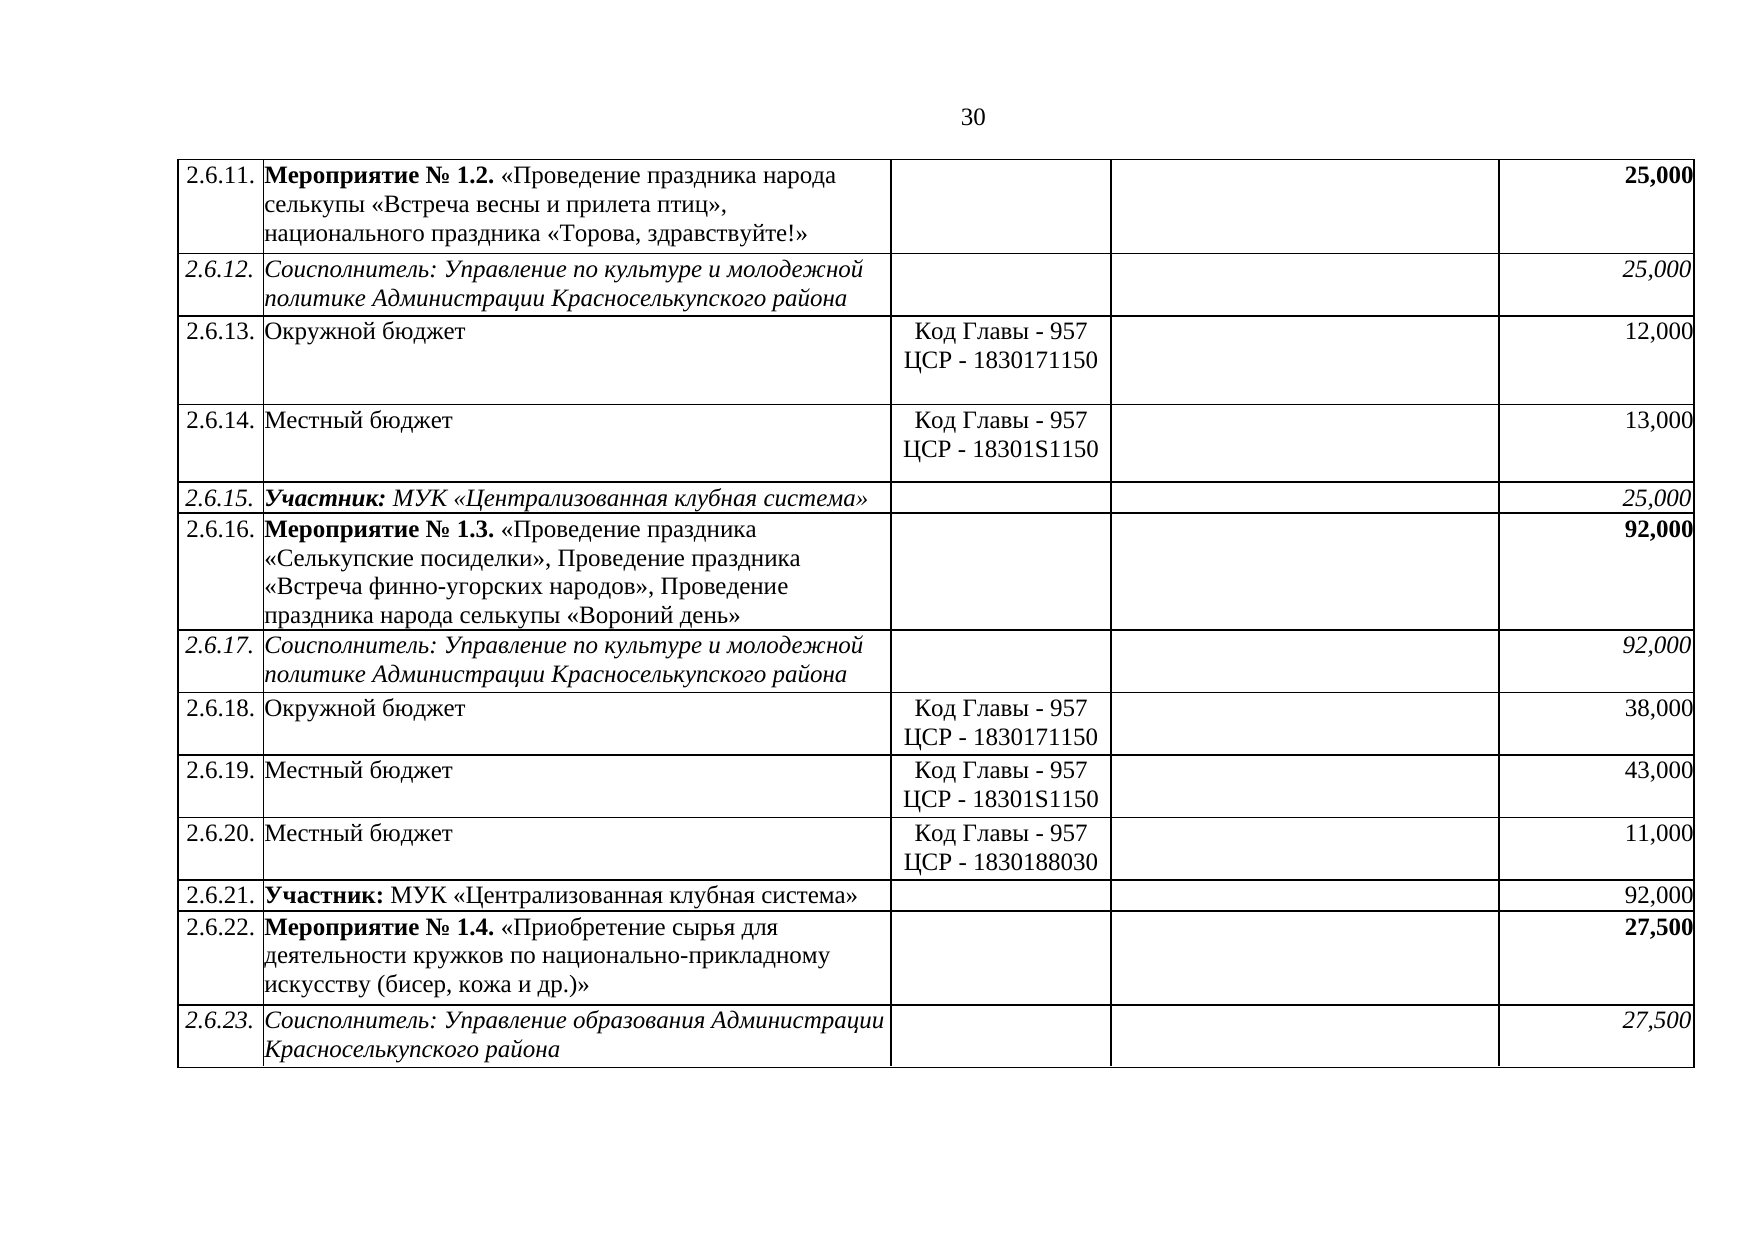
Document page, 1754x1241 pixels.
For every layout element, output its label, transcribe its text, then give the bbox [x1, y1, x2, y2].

table_cell [892, 483, 1110, 512]
table_cell [892, 254, 1110, 315]
table_cell [1112, 631, 1498, 691]
table_cell [1112, 483, 1498, 512]
table_cell Код Главы - 957 ЦСР - 1830171150 [892, 693, 1110, 754]
table_cell [1112, 693, 1498, 754]
table_cell Соисполнитель: Управление по культуре и молодежной политике Администрации Красноселькупского района [264, 631, 890, 691]
table_cell 2.6.22. [179, 912, 263, 1004]
table_cell Мероприятие № 1.2. «Проведение праздника народа селькупы «Встреча весны и прилета птиц», национального праздника «Торова, здравствуйте!» [264, 160, 890, 252]
table_cell 2.6.17. [179, 631, 263, 691]
table_cell [1112, 912, 1498, 1004]
table_cell [892, 912, 1110, 1004]
table_cell 92,000 [1500, 514, 1693, 629]
table_cell Местный бюджет [264, 756, 890, 816]
table_cell Участник: МУК «Централизованная клубная система» [264, 881, 890, 910]
table_cell 25,000 [1500, 254, 1693, 315]
table_cell [1112, 405, 1498, 481]
table_cell 2.6.21. [179, 881, 263, 910]
table_cell Мероприятие № 1.4. «Приобретение сырья для деятельности кружков по национально-прикладному искусству (бисер, кожа и др.)» [264, 912, 890, 1004]
table_cell 13,000 [1500, 405, 1693, 481]
table_cell 43,000 [1500, 756, 1693, 816]
table_cell [1112, 317, 1498, 404]
table_cell 2.6.12. [179, 254, 263, 315]
table_cell 11,000 [1500, 818, 1693, 879]
table_cell Местный бюджет [264, 818, 890, 879]
table_cell [1112, 881, 1498, 910]
table_cell Код Главы - 957 ЦСР - 18301S1150 [892, 756, 1110, 816]
table_cell 2.6.15. [179, 483, 263, 512]
table_cell 2.6.23. [179, 1006, 263, 1066]
table_cell 2.6.14. [179, 405, 263, 481]
table_cell [892, 160, 1110, 252]
table_cell 2.6.19. [179, 756, 263, 816]
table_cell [264, 254, 890, 315]
table_cell Окружной бюджет [264, 317, 890, 404]
table_cell 2.6.20. [179, 818, 263, 879]
table_cell [892, 881, 1110, 910]
table_cell 92,000 [1500, 881, 1693, 910]
table_cell [1112, 818, 1498, 879]
table_cell [892, 514, 1110, 629]
table_cell [1112, 1006, 1498, 1066]
table_cell Код Главы - 957 ЦСР - 1830171150 [892, 317, 1110, 404]
table_cell [1112, 160, 1498, 252]
table_cell 2.6.18. [179, 693, 263, 754]
table_cell Окружной бюджет [264, 693, 890, 754]
table_cell Соисполнитель: Управление образования Администрации Красноселькупского района [264, 1006, 890, 1066]
table_cell 92,000 [1500, 631, 1693, 691]
table_cell 2.6.13. [179, 317, 263, 404]
table_cell Мероприятие № 1.3. «Проведение праздника «Селькупские посиделки», Проведение праздника «Встреча финно-угорских народов», Проведение праздника народа селькупы «Вороний день» [264, 514, 890, 629]
table_cell [892, 1006, 1110, 1066]
table_cell [1112, 514, 1498, 629]
table_cell Код Главы - 957 ЦСР - 18301S1150 [892, 405, 1110, 481]
table_cell 2.6.11. [179, 160, 263, 252]
table_cell [892, 631, 1110, 691]
table_cell 12,000 [1500, 317, 1693, 404]
table_cell 25,000 [1500, 160, 1693, 252]
table_cell 25,000 [1500, 483, 1693, 512]
table_cell [1112, 254, 1498, 315]
table_cell Участник: МУК «Централизованная клубная система» [264, 483, 890, 512]
table_cell 38,000 [1500, 693, 1693, 754]
table_cell 27,500 [1500, 912, 1693, 1004]
table_cell 27,500 [1500, 1006, 1693, 1066]
table_cell Местный бюджет [264, 405, 890, 481]
table_cell Код Главы - 957 ЦСР - 1830188030 [892, 818, 1110, 879]
table_cell [1112, 756, 1498, 816]
table_cell 2.6.16. [179, 514, 263, 629]
